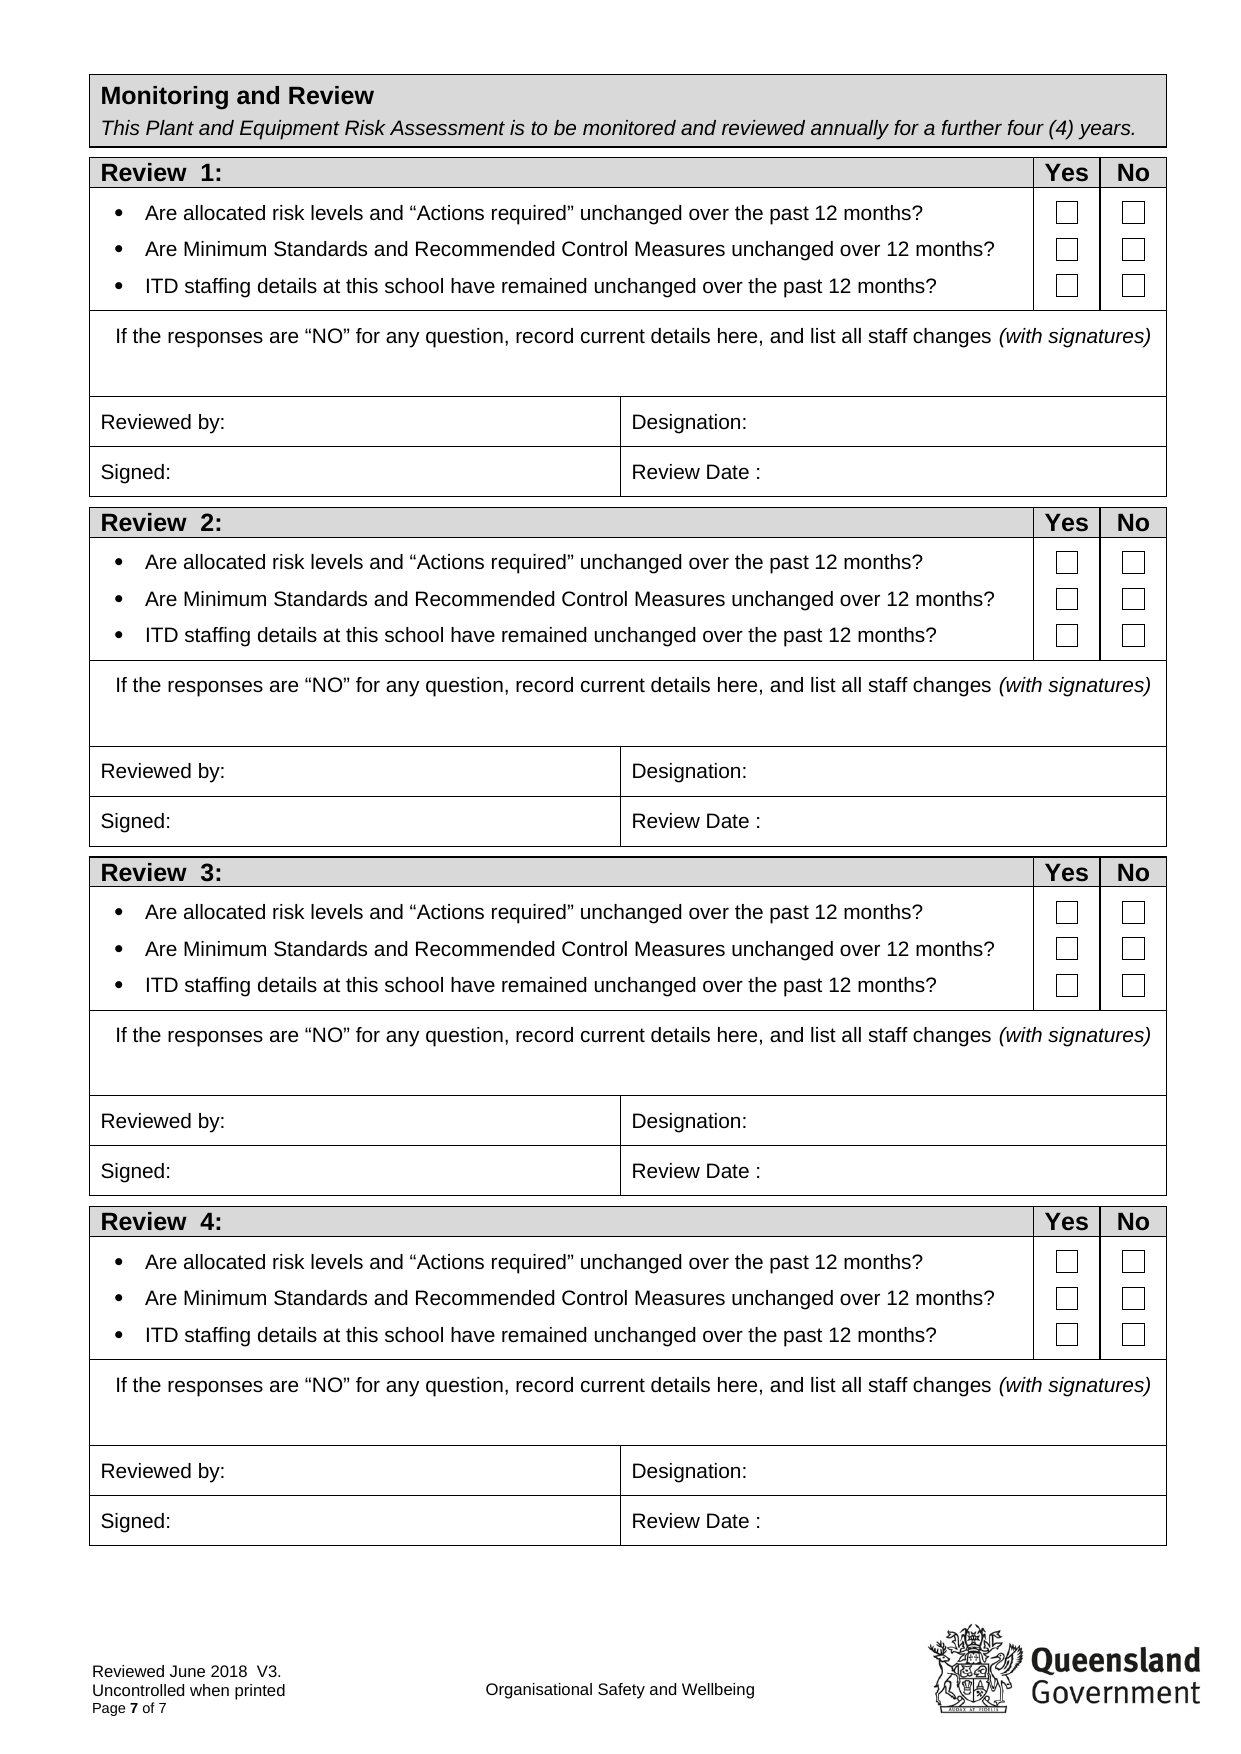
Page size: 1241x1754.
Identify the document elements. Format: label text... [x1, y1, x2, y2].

table_cell If the responses are “NO” for any question, record current details here, and list all staff changes (with signatures) [90, 1011, 1166, 1095]
table_cell [1034, 1237, 1099, 1359]
table_header Yes [1034, 858, 1099, 886]
table_cell Reviewed by: [90, 1096, 620, 1145]
table_cell Signed: [90, 1146, 620, 1195]
table_cell [1101, 188, 1166, 310]
table_cell Review Date : [621, 447, 1166, 496]
table_cell Review Date : [621, 1496, 1166, 1545]
table_cell [1101, 887, 1166, 1009]
table_header Yes [1034, 158, 1099, 187]
table_header Review 2: [90, 508, 1033, 537]
table_header Monitoring and Review This Plant and Equipment Risk Assessment is to be monitored and reviewed annually for a further four (4) years. [90, 75, 1166, 146]
table_header No [1101, 858, 1166, 886]
table_cell [1034, 538, 1099, 660]
table_cell If the responses are “NO” for any question, record current details here, and list all staff changes (with signatures) [90, 1360, 1166, 1445]
table_cell Reviewed by: [90, 747, 620, 796]
table_cell [1034, 887, 1099, 1009]
table_header Yes [1034, 1207, 1099, 1236]
table_cell Review Date : [621, 1146, 1166, 1195]
table_header No [1101, 158, 1166, 187]
table_cell [1101, 1237, 1166, 1359]
table_header No [1101, 1207, 1166, 1236]
table_header Yes [1034, 508, 1099, 537]
table_cell Designation: [621, 1446, 1166, 1495]
table_header Review 1: [90, 158, 1033, 187]
table_cell If the responses are “NO” for any question, record current details here, and list all staff changes (with signatures) [90, 661, 1166, 746]
table_cell Reviewed by: [90, 1446, 620, 1495]
table_cell Designation: [621, 747, 1166, 796]
table_cell Are allocated risk levels and “Actions required” unchanged over the past 12 months? Are Minimum Standards and Recommended Control Measures unchanged over 12 months? ITD staffing details at this school have remained unchanged over the past 12 months? [90, 887, 1033, 1009]
table_cell Signed: [90, 797, 620, 846]
table_cell [1101, 538, 1166, 660]
table_header Review 3: [90, 858, 1033, 886]
table_cell Reviewed by: [90, 397, 620, 446]
table_cell Signed: [90, 447, 620, 496]
table_header Review 4: [90, 1207, 1033, 1236]
table_header No [1101, 508, 1166, 537]
table_cell If the responses are “NO” for any question, record current details here, and list all staff changes (with signatures) [90, 311, 1166, 396]
table_cell Designation: [621, 397, 1166, 446]
picture [0, 1594, 1241, 1754]
table_cell Review Date : [621, 797, 1166, 846]
table_cell Are allocated risk levels and “Actions required” unchanged over the past 12 months? Are Minimum Standards and Recommended Control Measures unchanged over 12 months? ITD staffing details at this school have remained unchanged over the past 12 months? [90, 538, 1033, 660]
table_cell Are allocated risk levels and “Actions required” unchanged over the past 12 months? Are Minimum Standards and Recommended Control Measures unchanged over 12 months? ITD staffing details at this school have remained unchanged over the past 12 months? [90, 1237, 1033, 1359]
table_cell [1034, 188, 1099, 310]
table_cell Are allocated risk levels and “Actions required” unchanged over the past 12 months? Are Minimum Standards and Recommended Control Measures unchanged over 12 months? ITD staffing details at this school have remained unchanged over the past 12 months? [90, 188, 1033, 310]
table_cell Designation: [621, 1096, 1166, 1145]
table_cell Signed: [90, 1496, 620, 1545]
